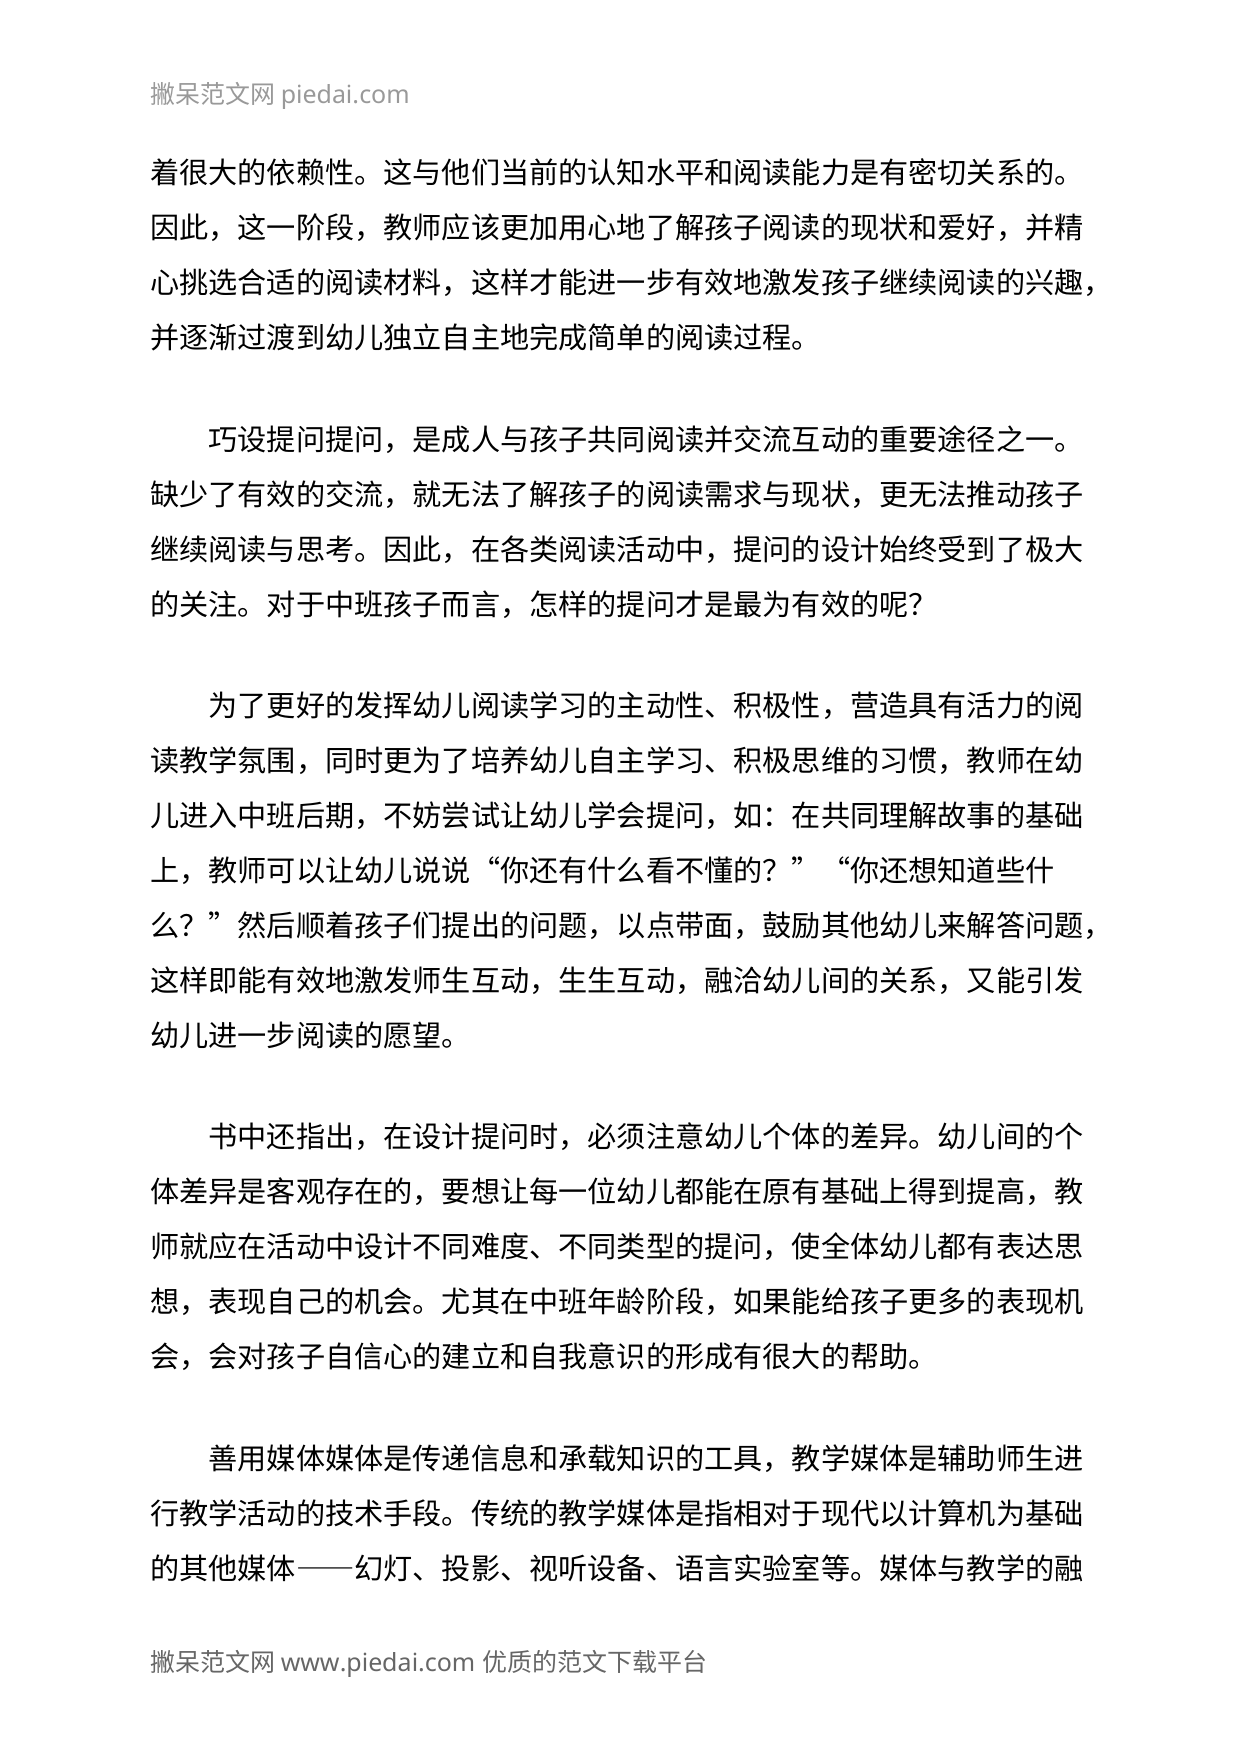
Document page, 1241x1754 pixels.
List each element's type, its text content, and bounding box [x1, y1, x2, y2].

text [150, 1435, 1090, 1587]
text 为了更好的发挥幼儿阅读学习的主动性、积极性，营造具有活力的阅读教学氛围，同时更为了培养幼儿自主学习、积极思维的习惯，教师在幼儿进入中班后期，不妨尝试让幼儿学会提问，如：在共同理解故事的基础上，教师可以让幼儿说说“你还有什么看不懂的？”“你还想知道些什么？”然后顺着孩子们提出的问题，以点带面，鼓励其他幼儿来解答问题，这样即能有效地激发师生互动，生生互动，融洽幼儿间的关系，又能引发幼儿进一步阅读的愿望。 [150, 683, 1090, 1054]
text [150, 150, 1090, 357]
text 巧设提问提问，是成人与孩子共同阅读并交流互动的重要途径之一。缺少了有效的交流，就无法了解孩子的阅读需求与现状，更无法推动孩子继续阅读与思考。因此，在各类阅读活动中，提问的设计始终受到了极大的关注。对于中班孩子而言，怎样的提问才是最为有效的呢？ [150, 416, 1090, 623]
text 书中还指出，在设计提问时，必须注意幼儿个体的差异。幼儿间的个体差异是客观存在的，要想让每一位幼儿都能在原有基础上得到提高，教师就应在活动中设计不同难度、不同类型的提问，使全体幼儿都有表达思想，表现自己的机会。尤其在中班年龄阶段，如果能给孩子更多的表现机会，会对孩子自信心的建立和自我意识的形成有很大的帮助。 [150, 1114, 1090, 1376]
